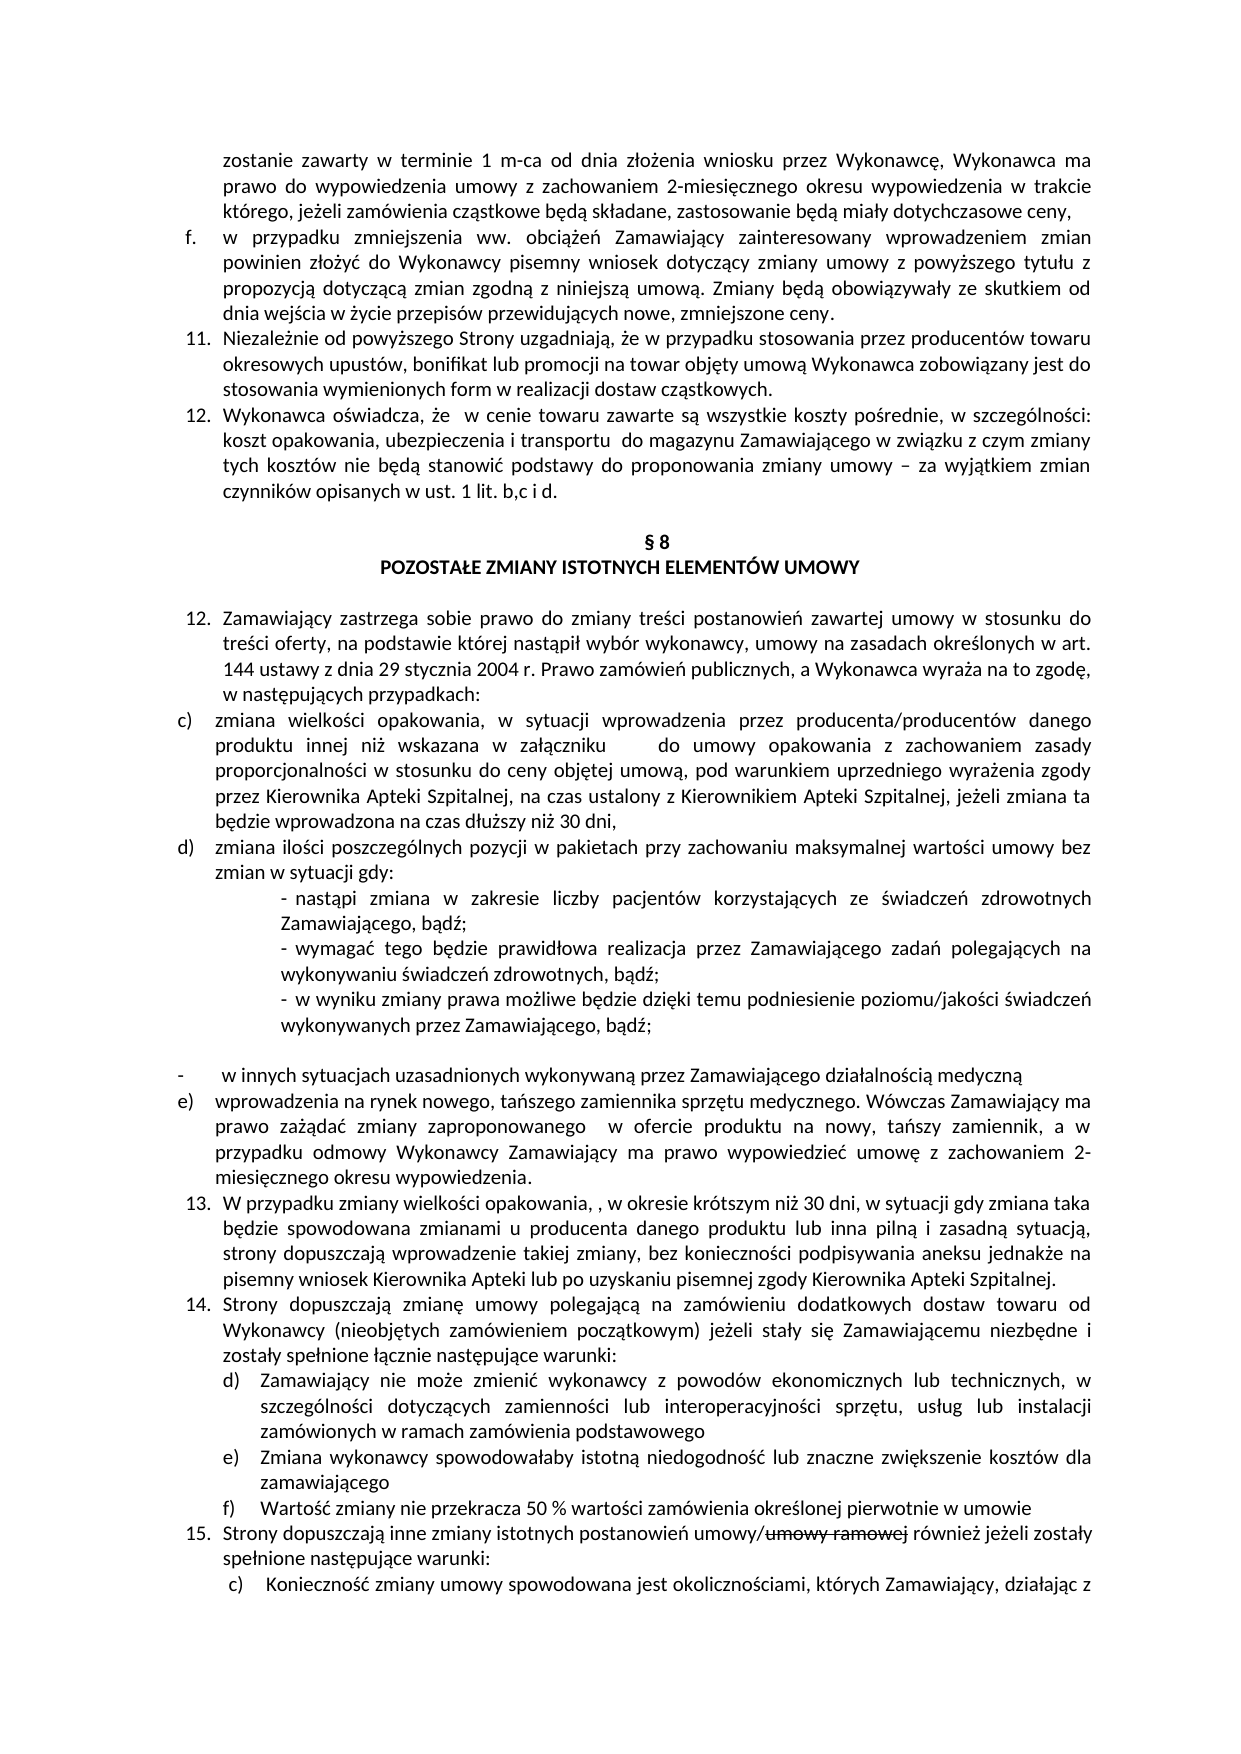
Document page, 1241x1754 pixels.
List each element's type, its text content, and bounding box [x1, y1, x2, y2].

list Strony dopuszczają zmianę umowy polegającą na zamówieniu dodatkowych dostaw towaru od Wykonawcy (nieobjętych zamówieniem początkowym) jeżeli stały się Zamawiającemu niezbędne i zostały spełnione łącznie następujące warunki: [185, 1291, 1093, 1368]
list wprowadzenia na rynek nowego, tańszego zamiennika sprzętu medycznego. Wówczas Zamawiający ma prawo zażądać zmiany zaproponowanego w ofercie produktu na nowy, tańszy zamiennik, a w przypadku odmowy Wykonawcy Zamawiający ma prawo wypowiedzieć umowę z zachowaniem 2-miesięcznego okresu wypowiedzenia. [177, 1088, 1093, 1190]
list Wartość zmiany nie przekracza 50 % wartości zamówienia określonej pierwotnie w umowie [223, 1495, 1093, 1520]
list Wykonawca oświadcza, że w cenie towaru zawarte są wszystkie koszty pośrednie, w szczególności: koszt opakowania, ubezpieczenia i transportu do magazynu Zamawiającego w związku z czym zmiany tych kosztów nie będą stanowić podstawy do proponowania zmiany umowy – za wyjątkiem zmian czynników opisanych w ust. 1 lit. b,c i d. [185, 402, 1093, 503]
list zmiana wielkości opakowania, w sytuacji wprowadzenia przez producenta/producentów danego produktu innej niż wskazana w załączniku do umowy opakowania z zachowaniem zasady proporcjonalności w stosunku do ceny objętej umową, pod warunkiem uprzedniego wyrażenia zgody przez Kierownika Apteki Szpitalnej, na czas ustalony z Kierownikiem Apteki Szpitalnej, jeżeli zmiana ta będzie wprowadzona na czas dłuższy niż 30 dni, [177, 707, 1093, 834]
text § 8 [221, 529, 1093, 554]
list Zamawiający nie może zmienić wykonawcy z powodów ekonomicznych lub technicznych, w szczególności dotyczących zamienności lub interoperacyjności sprzętu, usług lub instalacji zamówionych w ramach zamówienia podstawowego [223, 1368, 1093, 1444]
list Strony dopuszczają inne zmiany istotnych postanowień umowy/umowy ramowej również jeżeli zostały spełnione następujące warunki: [185, 1520, 1093, 1571]
list Niezależnie od powyższego Strony uzgadniają, że w przypadku stosowania przez producentów towaru okresowych upustów, bonifikat lub promocji na towar objęty umową Wykonawca zobowiązany jest do stosowania wymienionych form w realizacji dostaw cząstkowych. [185, 326, 1093, 402]
list w przypadku zmniejszenia ww. obciążeń Zamawiający zainteresowany wprowadzeniem zmian powinien złożyć do Wykonawcy pisemny wniosek dotyczący zmiany umowy z powyższego tytułu z propozycją dotyczącą zmian zgodną z niniejszą umową. Zmiany będą obowiązywały ze skutkiem od dnia wejścia w życie przepisów przewidujących nowe, zmniejszone ceny. [185, 224, 1093, 326]
text - wymagać tego będzie prawidłowa realizacja przez Zamawiającego zadań polegających na wykonywaniu świadczeń zdrowotnych, bądź; [281, 936, 1093, 986]
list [228, 1571, 1093, 1596]
text - w wyniku zmiany prawa możliwe będzie dzięki temu podniesienie poziomu/jakości świadczeń wykonywanych przez Zamawiającego, bądź; [281, 986, 1093, 1037]
list Zmiana wykonawcy spowodowałaby istotną niedogodność lub znaczne zwiększenie kosztów dla zamawiającego [223, 1444, 1093, 1495]
text - nastąpi zmiana w zakresie liczby pacjentów korzystających ze świadczeń zdrowotnych Zamawiającego, bądź; [281, 885, 1093, 936]
text - w innych sytuacjach uzasadnionych wykonywaną przez Zamawiającego działalnością medyczną [177, 1063, 1093, 1088]
list Zamawiający zastrzega sobie prawo do zmiany treści postanowień zawartej umowy w stosunku do treści oferty, na podstawie której nastąpił wybór wykonawcy, umowy na zasadach określonych w art. 144 ustawy z dnia 29 stycznia 2004 r. Prawo zamówień publicznych, a Wykonawca wyraża na to zgodę, w następujących przypadkach: [185, 605, 1093, 707]
list W przypadku zmiany wielkości opakowania, , w okresie krótszym niż 30 dni, w sytuacji gdy zmiana taka będzie spowodowana zmianami u producenta danego produktu lub inna pilną i zasadną sytuacją, strony dopuszczają wprowadzenie takiej zmiany, bez konieczności podpisywania aneksu jednakże na pisemny wniosek Kierownika Apteki lub po uzyskaniu pisemnej zgody Kierownika Apteki Szpitalnej. [185, 1190, 1093, 1291]
text POZOSTAŁE ZMIANY ISTOTNYCH ELEMENTÓW UMOWY [148, 554, 1093, 580]
list zmiana ilości poszczególnych pozycji w pakietach przy zachowaniu maksymalnej wartości umowy bez zmian w sytuacji gdy: [177, 834, 1093, 885]
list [185, 148, 1093, 224]
